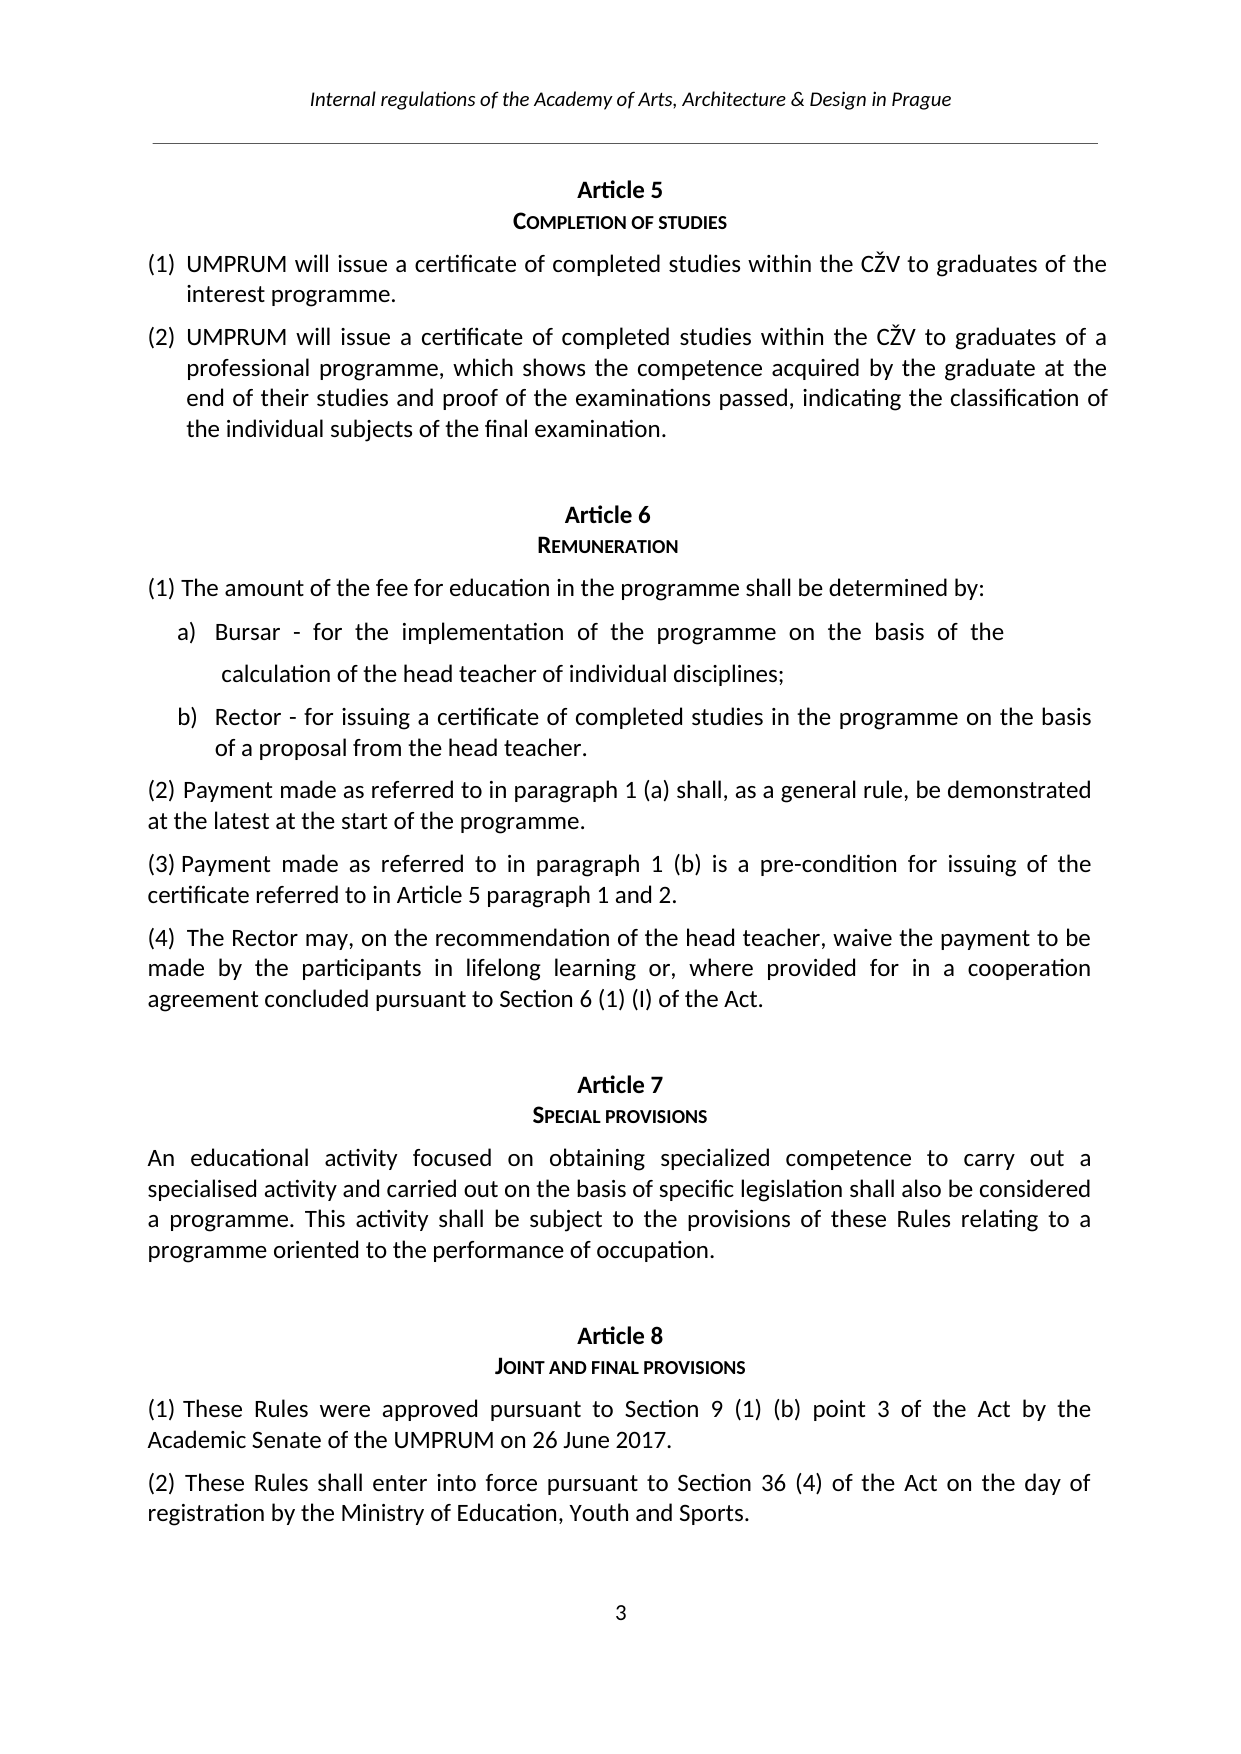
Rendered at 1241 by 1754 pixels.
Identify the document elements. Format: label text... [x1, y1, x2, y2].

list Rector - for issuing a certificate of completed studies in the programme on the basis of a proposal from the head teacher. [177, 701, 1093, 762]
text SPECIAL PROVISIONS [181, 1099, 1059, 1130]
subtitle Article 8 [181, 1320, 1059, 1351]
list UMPRUM will issue a certificate of completed studies within the CŽV to graduates of the interest programme. [147, 248, 1109, 309]
subtitle Article 5 [181, 174, 1059, 205]
subtitle Article 7 [181, 1069, 1059, 1099]
text COMPLETION OF STUDIES [181, 205, 1059, 236]
text An educational activity focused on obtaining specialized competence to carry out a specialised activity and carried out on the basis of specific legislation shall also be considered a programme. This activity shall be subject to the provisions of these Rules relating to a programme oriented to the performance of occupation. [147, 1142, 1093, 1264]
list These Rules shall enter into force pursuant to Section 36 (4) of the Act on the day of registration by the Ministry of Education, Youth and Sports. [147, 1467, 1093, 1528]
text Article 6 [490, 499, 726, 529]
list The amount of the fee for education in the programme shall be determined by: [147, 573, 1109, 603]
text REMUNERATION [490, 529, 726, 560]
list Payment made as referred to in paragraph 1 (b) is a pre-condition for issuing of the certificate referred to in Article 5 paragraph 1 and 2. [147, 848, 1093, 909]
list Bursar - for the implementation of the programme on the basis of the calculation of the head teacher of individual disciplines; [177, 616, 1006, 689]
list These Rules were approved pursuant to Section 9 (1) (b) point 3 of the Act by the Academic Senate of the UMPRUM on 26 June 2017. [147, 1393, 1093, 1454]
list UMPRUM will issue a certificate of completed studies within the CŽV to graduates of a professional programme, which shows the competence acquired by the graduate at the end of their studies and proof of the examinations passed, indicating the classification of the individual subjects of the final examination. [147, 322, 1109, 444]
text JOINT AND FINAL PROVISIONS [181, 1351, 1059, 1381]
list Payment made as referred to in paragraph 1 (a) shall, as a general rule, be demonstrated at the latest at the start of the programme. [147, 775, 1093, 836]
list The Rector may, on the recommendation of the head teacher, waive the payment to be made by the participants in lifelong learning or, where provided for in a cooperation agreement concluded pursuant to Section 6 (1) (I) of the Act. [147, 922, 1093, 1013]
